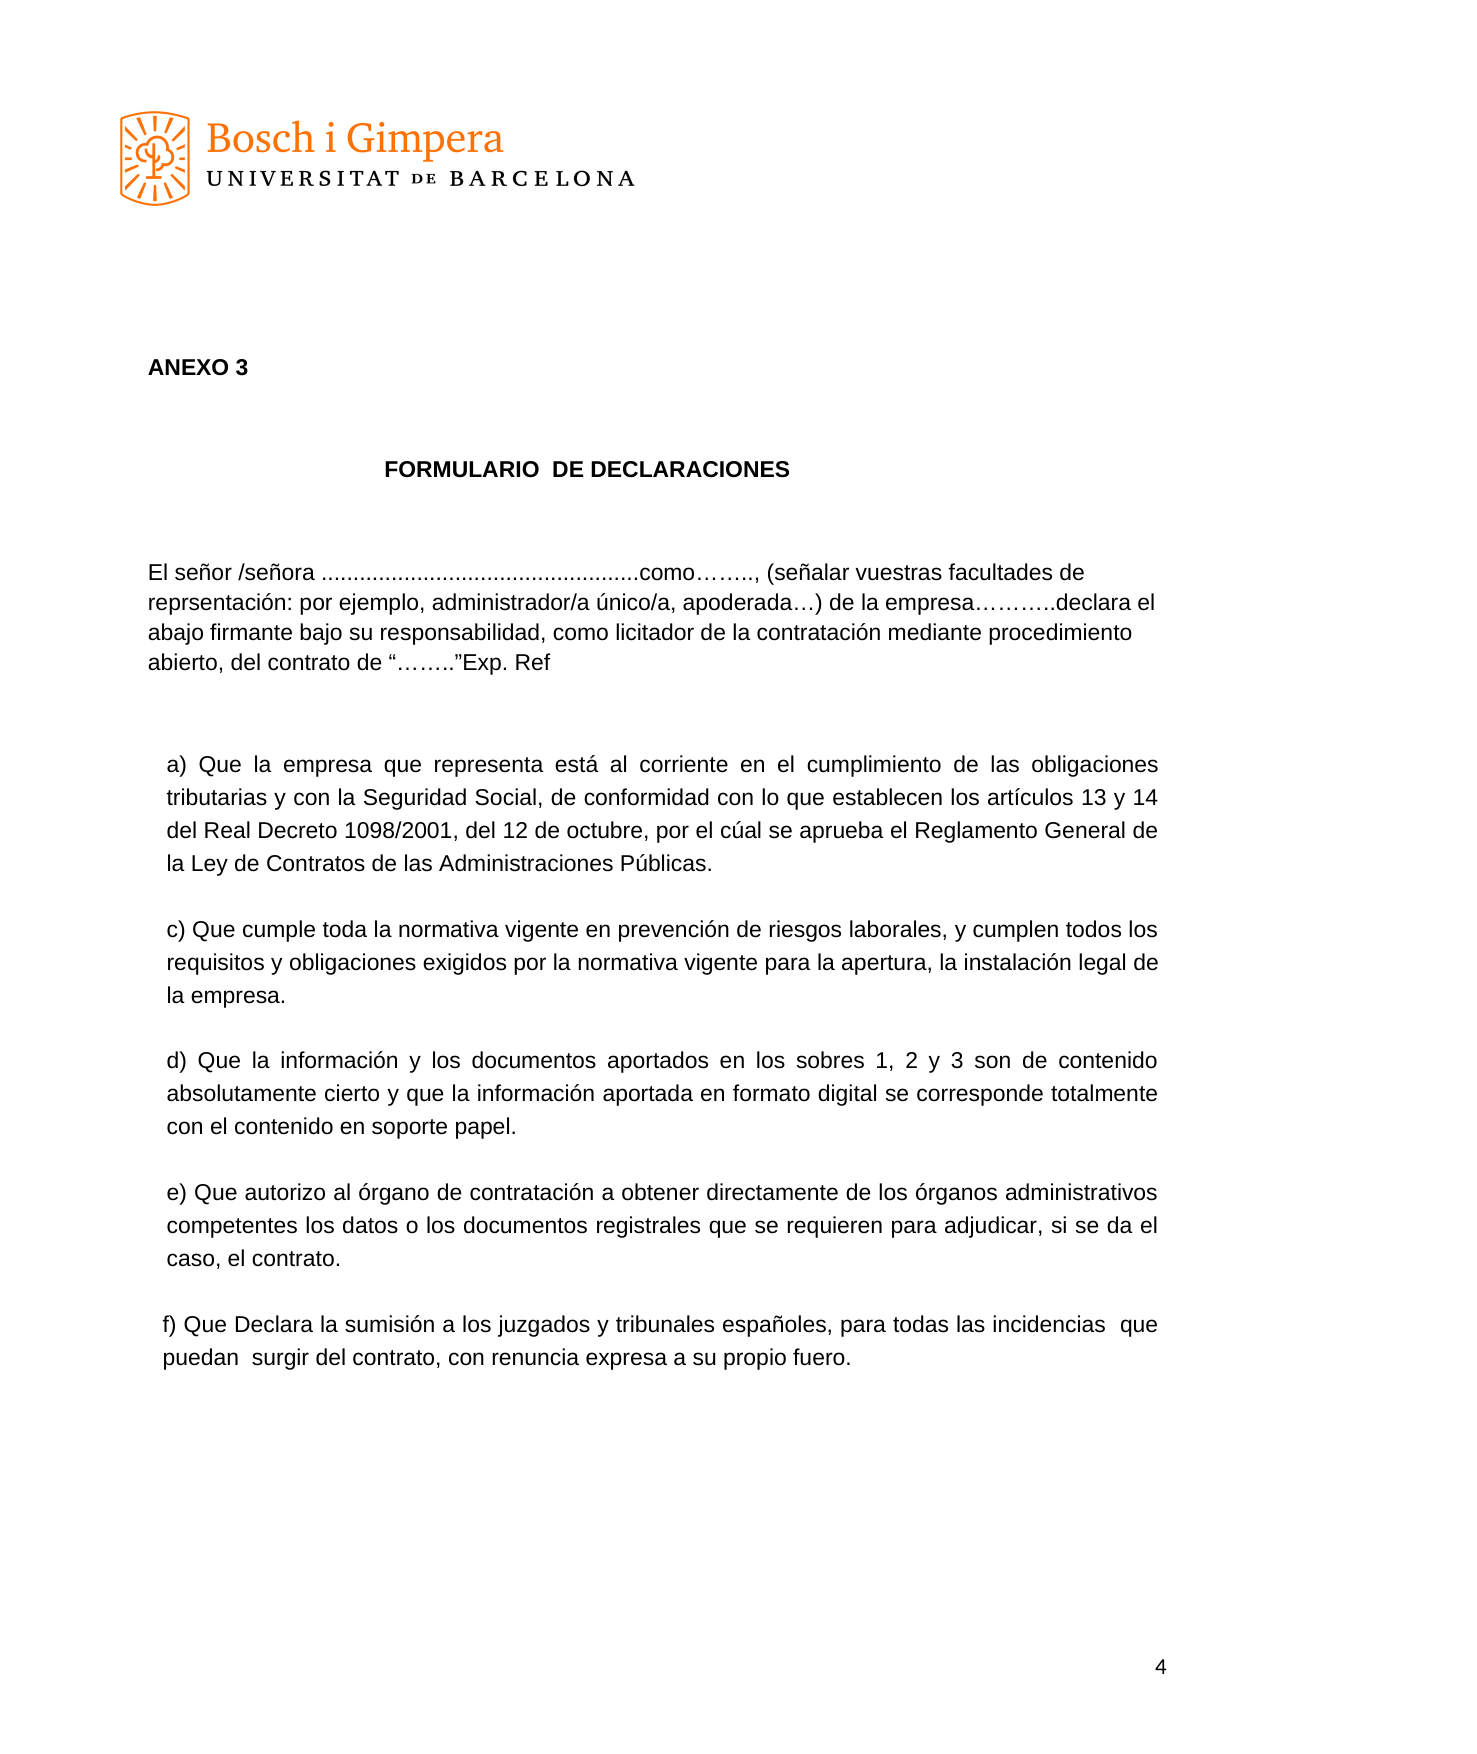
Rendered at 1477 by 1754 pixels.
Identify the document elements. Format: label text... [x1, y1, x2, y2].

picture [110, 98, 646, 213]
text c) Que cumple toda la normativa vigente en prevención de riesgos laborales, y cumplen todos los requisitos y obligaciones exigidos por la normativa vigente para la apertura, la instalación legal de la empresa. [166, 916, 1159, 1008]
text El señor /señora ..................................................como…….., (señalar vuestras facultades de reprsentación: por ejemplo, administrador/a único/a, apoderada…) de la empresa………..declara el abajo firmante bajo su responsabilidad, como licitador de la contratación mediante procedimiento abierto, del contrato de “……..”Exp. Ref [148, 558, 1167, 676]
text FORMULARIO DE DECLARACIONES [337, 456, 1167, 483]
text e) Que autorizo al órgano de contratación a obtener directamente de los órganos administrativos competentes los datos o los documentos registrales que se requieren para adjudicar, si se da el caso, el contrato. [166, 1179, 1159, 1271]
text d) Que la información y los documentos aportados en los sobres 1, 2 y 3 son de contenido absolutamente cierto y que la información aportada en formato digital se corresponde totalmente con el contenido en soporte papel. [166, 1047, 1159, 1140]
text ANEXO 3 [148, 354, 1167, 381]
text a) Que la empresa que representa está al corriente en el cumplimiento de las obligaciones tributarias y con la Seguridad Social, de conformidad con lo que establecen los artículos 13 y 14 del Real Decreto 1098/2001, del 12 de octubre, por el cúal se aprueba el Reglamento General de la Ley de Contratos de las Administraciones Públicas. [166, 751, 1159, 876]
text f) Que Declara la sumisión a los juzgados y tribunales españoles, para todas las incidencias que puedan surgir del contrato, con renuncia expresa a su propio fuero. [162, 1311, 1159, 1370]
